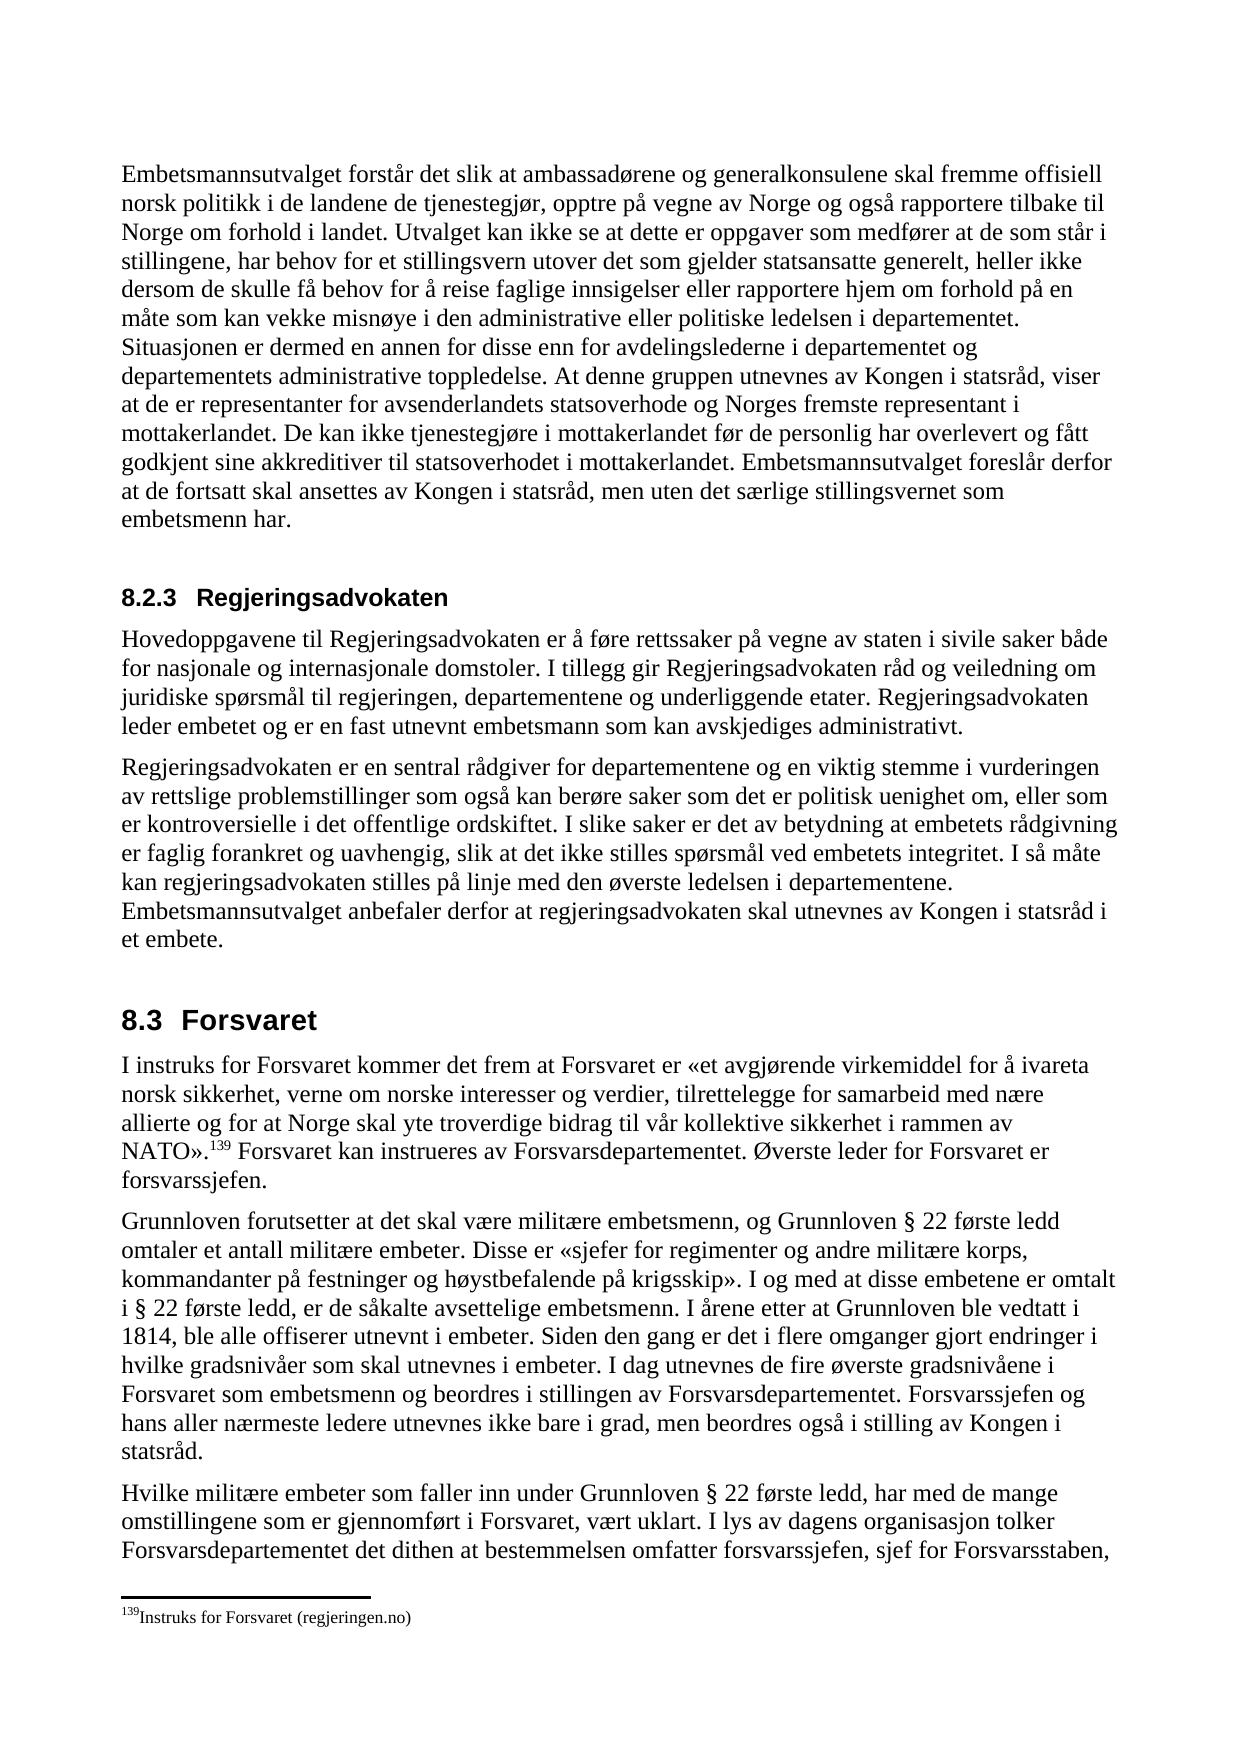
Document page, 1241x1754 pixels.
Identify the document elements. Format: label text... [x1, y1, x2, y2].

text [121, 1478, 1119, 1564]
text Hovedoppgavene til Regjeringsadvokaten er å føre rettssaker på vegne av staten i sivile saker både for nasjonale og internasjonale domstoler. I tillegg gir Regjeringsadvokaten råd og veiledning om juridiske spørsmål til regjeringen, departementene og underliggende etater. Regjeringsadvokaten leder embetet og er en fast utnevnt embetsmann som kan avskjediges administrativt. [121, 624, 1119, 739]
subtitle Forsvaret [121, 1003, 1119, 1037]
text Regjeringsadvokaten er en sentral rådgiver for departementene og en viktig stemme i vurderingen av rettslige problemstillinger som også kan berøre saker som det er politisk uenighet om, eller som er kontroversielle i det offentlige ordskiftet. I slike saker er det av betydning at embetets rådgivning er faglig forankret og uavhengig, slik at det ikke stilles spørsmål ved embetets integritet. I så måte kan regjeringsadvokaten stilles på linje med den øverste ledelsen i departementene. Embetsmannsutvalget anbefaler derfor at regjeringsadvokaten skal utnevnes av Kongen i statsråd i et embete. [121, 752, 1119, 953]
text I instruks for Forsvaret kommer det frem at Forsvaret er «et avgjørende virkemiddel for å ivareta norsk sikkerhet, verne om norske interesser og verdier, tilrettelegge for samarbeid med nære allierte og for at Norge skal yte troverdige bidrag til vår kollektive sikkerhet i rammen av NATO». Forsvaret kan instrueres av Forsvarsdepartementet. Øverste leder for Forsvaret er forsvarssjefen. [121, 1050, 1119, 1194]
subtitle Regjeringsadvokaten [121, 583, 1119, 612]
text Embetsmannsutvalget forstår det slik at ambassadørene og generalkonsulene skal fremme offisiell norsk politikk i de landene de tjenestegjør, opptre på vegne av Norge og også rapportere tilbake til Norge om forhold i landet. Utvalget kan ikke se at dette er oppgaver som medfører at de som står i stillingene, har behov for et stillingsvern utover det som gjelder statsansatte generelt, heller ikke dersom de skulle få behov for å reise faglige innsigelser eller rapportere hjem om forhold på en måte som kan vekke misnøye i den administrative eller politiske ledelsen i departementet. Situasjonen er dermed en annen for disse enn for avdelingslederne i departementet og departementets administrative toppledelse. At denne gruppen utnevnes av Kongen i statsråd, viser at de er representanter for avsenderlandets statsoverhode og Norges fremste representant i mottakerlandet. De kan ikke tjenestegjøre i mottakerlandet før de personlig har overlevert og fått godkjent sine akkreditiver til statsoverhodet i mottakerlandet. Embetsmannsutvalget foreslår derfor at de fortsatt skal ansettes av Kongen i statsråd, men uten det særlige stillingsvernet som embetsmenn har. [121, 159, 1119, 533]
text Grunnloven forutsetter at det skal være militære embetsmenn, og Grunnloven § 22 første ledd omtaler et antall militære embeter. Disse er «sjefer for regimenter og andre militære korps, kommandanter på festninger og høystbefalende på krigsskip». I og med at disse embetene er omtalt i § 22 første ledd, er de såkalte avsettelige embetsmenn. I årene etter at Grunnloven ble vedtatt i 1814, ble alle offiserer utnevnt i embeter. Siden den gang er det i flere omganger gjort endringer i hvilke gradsnivåer som skal utnevnes i embeter. I dag utnevnes de fire øverste gradsnivåene i Forsvaret som embetsmenn og beordres i stillingen av Forsvarsdepartementet. Forsvarssjefen og hans aller nærmeste ledere utnevnes ikke bare i grad, men beordres også i stilling av Kongen i statsråd. [121, 1206, 1119, 1465]
